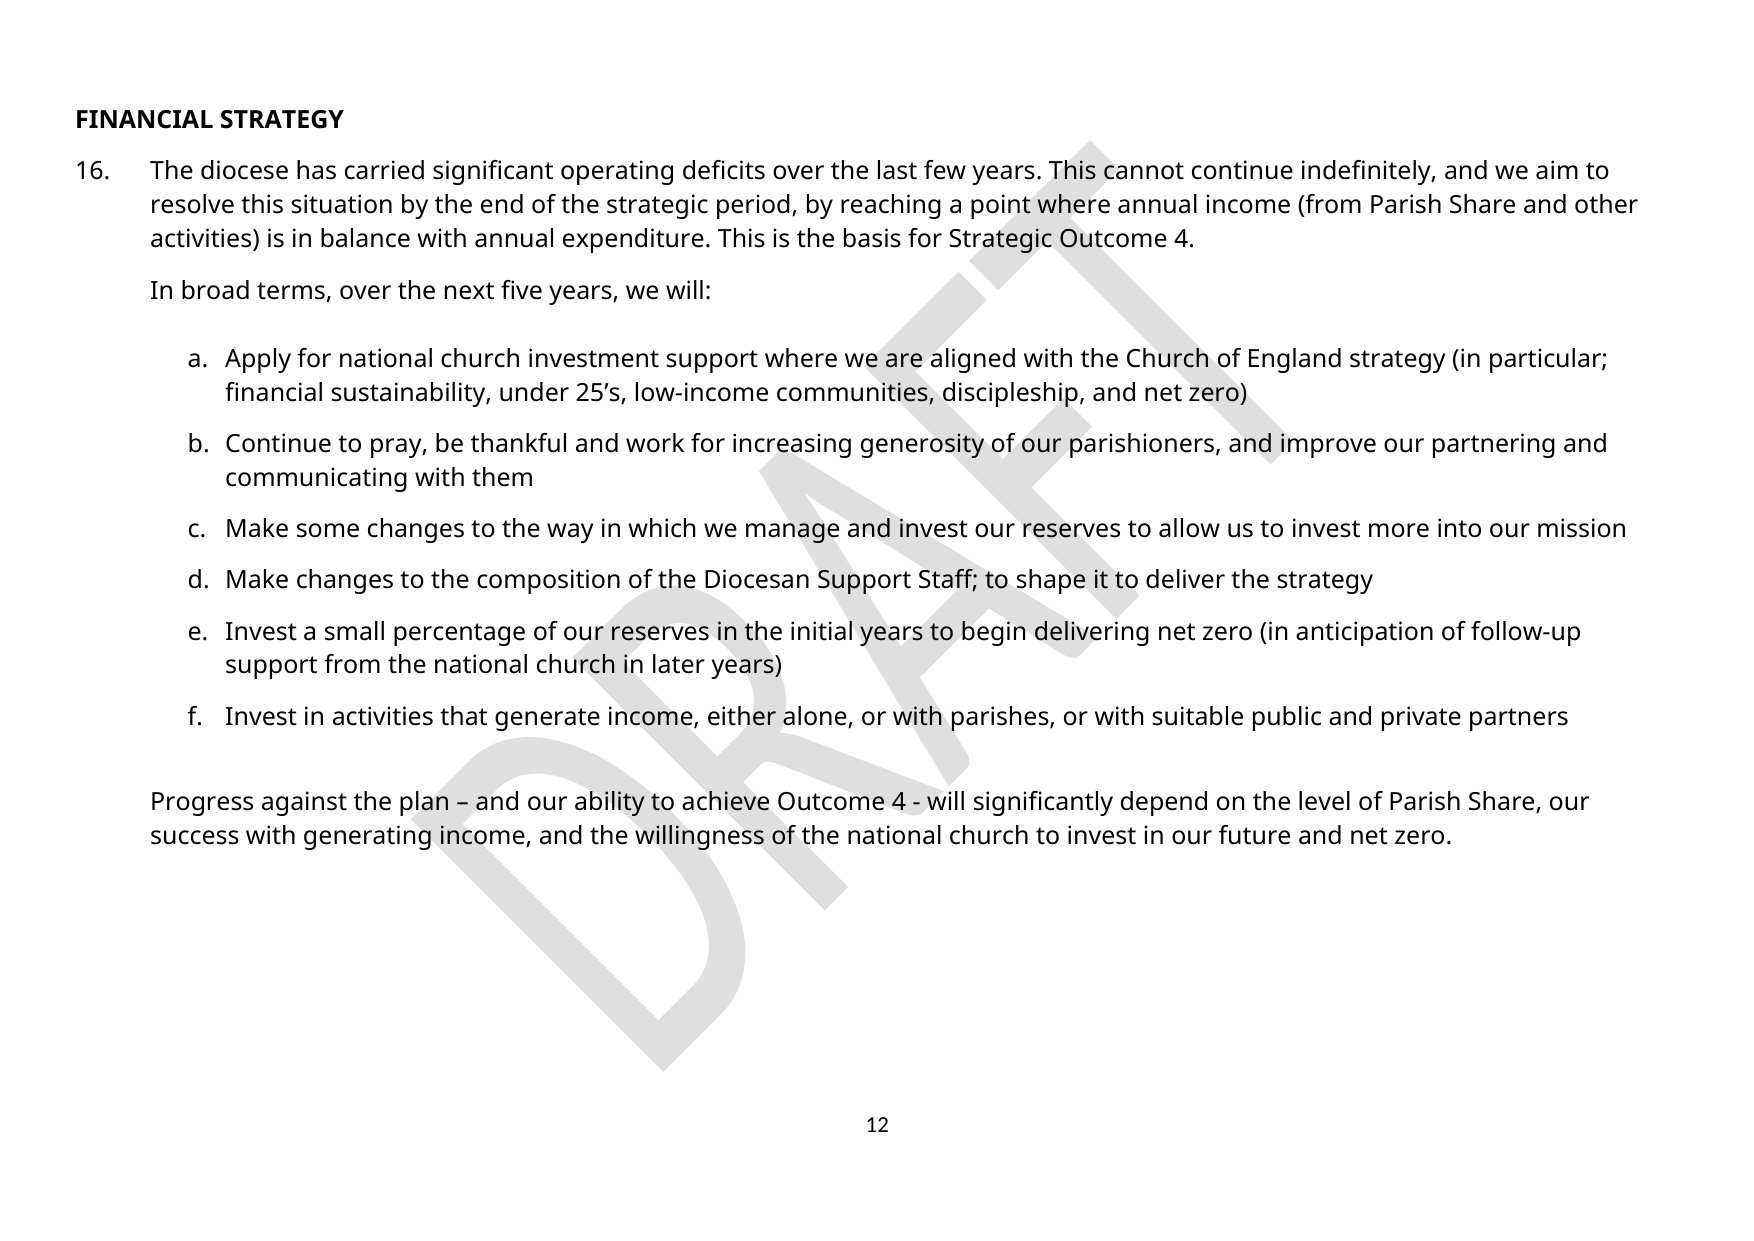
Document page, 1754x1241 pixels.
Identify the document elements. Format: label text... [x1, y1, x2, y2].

text 16. The diocese has carried significant operating deficits over the last few years. This cannot continue indefinitely, and we aim to resolve this situation by the end of the strategic period, by reaching a point where annual income (from Parish Share and other activities) is in balance with annual expenditure. This is the basis for Strategic Outcome 4. [75, 153, 1679, 255]
list Apply for national church investment support where we are aligned with the Church of England strategy (in particular; financial sustainability, under 25’s, low-income communities, discipleship, and net zero) [187, 340, 1679, 408]
list Invest a small percentage of our reserves in the initial years to begin delivering net zero (in anticipation of follow-up support from the national church in later years) [187, 613, 1679, 681]
list Make changes to the composition of the Diocesan Support Staff; to shape it to deliver the strategy [187, 562, 1679, 596]
text In broad terms, over the next five years, we will: [75, 272, 1679, 306]
list Invest in activities that generate income, either alone, or with parishes, or with suitable public and private partners [187, 698, 1679, 732]
text Progress against the plan – and our ability to achieve Outcome 4 - will significantly depend on the level of Parish Share, our success with generating income, and the willingness of the national church to invest in our future and net zero. [150, 783, 1679, 852]
text FINANCIAL STRATEGY [75, 102, 1679, 136]
list Continue to pray, be thankful and work for increasing generosity of our parishioners, and improve our partnering and communicating with them [187, 426, 1679, 494]
list Make some changes to the way in which we manage and invest our reserves to allow us to invest more into our mission [187, 511, 1679, 545]
